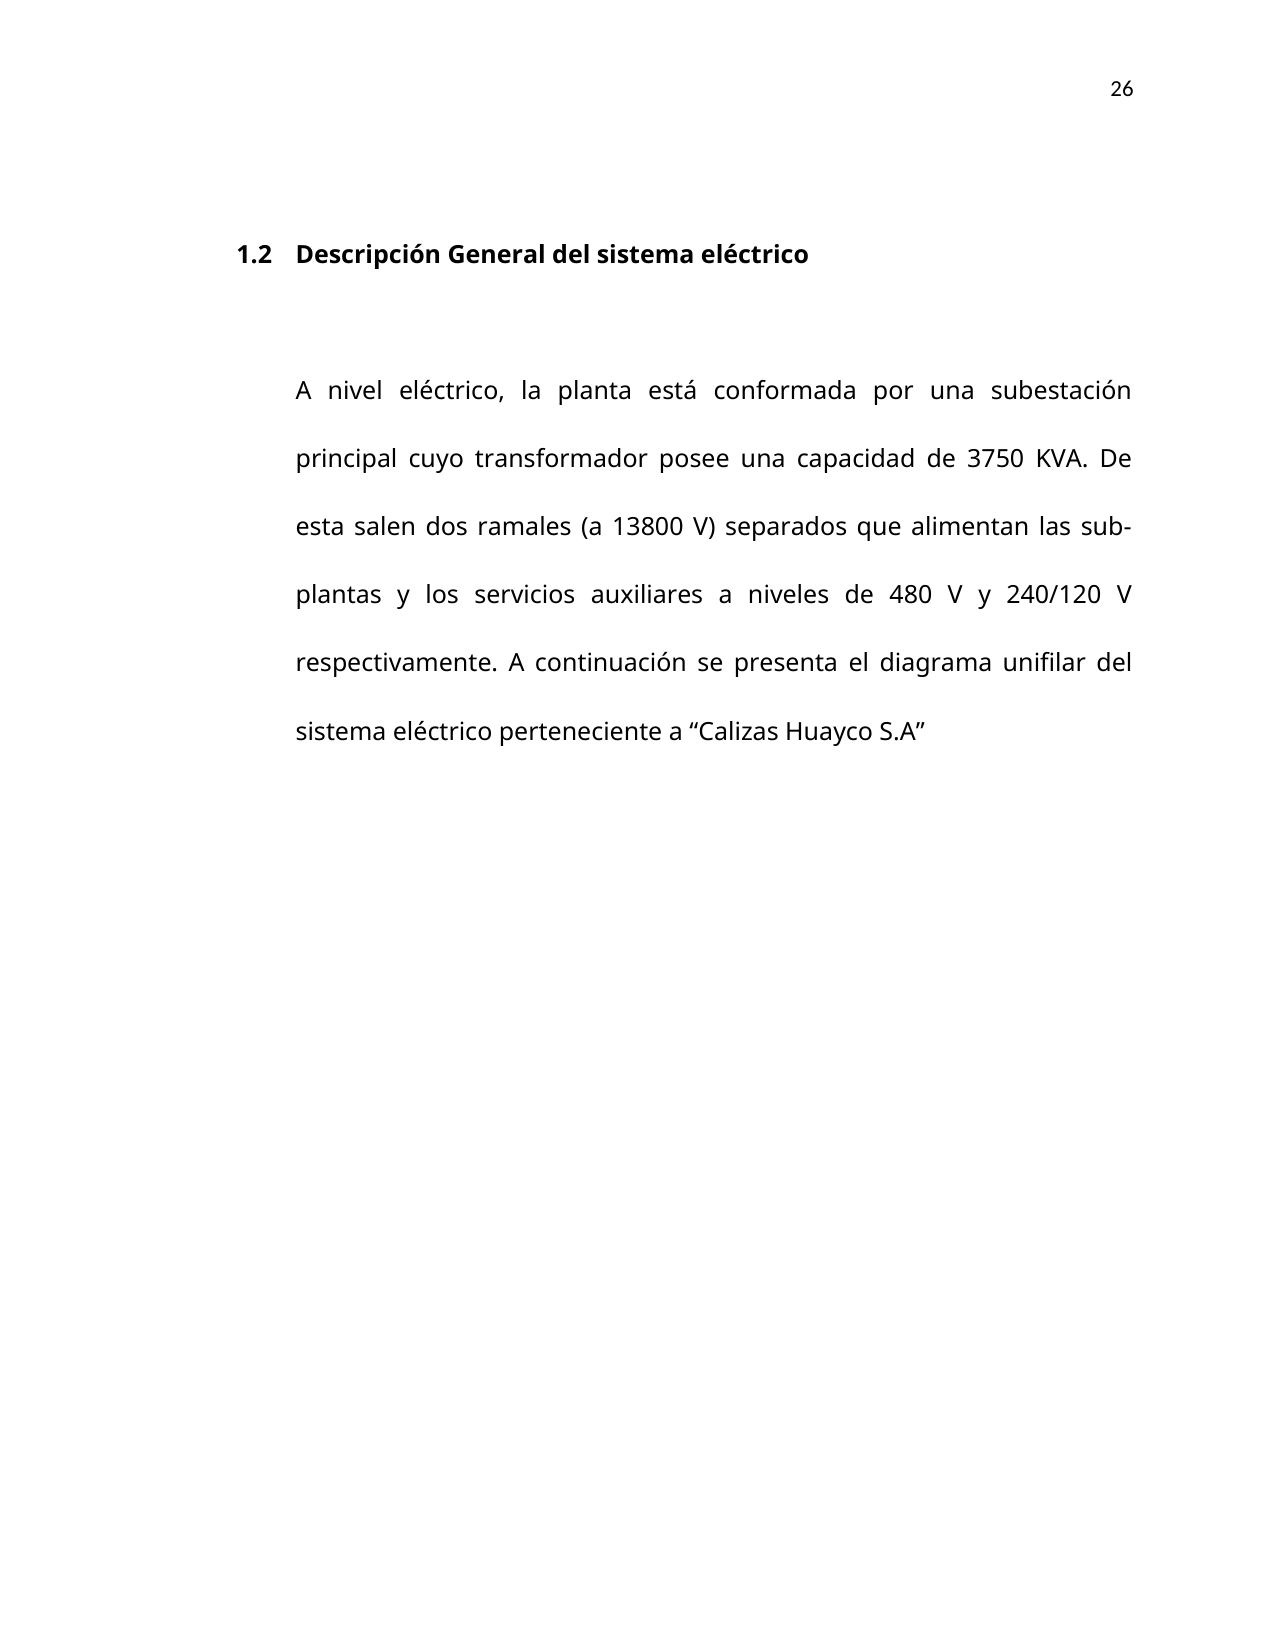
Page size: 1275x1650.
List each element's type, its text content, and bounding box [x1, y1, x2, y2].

text A nivel eléctrico, la planta está conformada por una subestación principal cuyo transformador posee una capacidad de 3750 KVA. De esta salen dos ramales (a 13800 V) separados que alimentan las sub-plantas y los servicios auxiliares a niveles de 480 V y 240/120 V respectivamente. A continuación se presenta el diagrama unifilar del sistema eléctrico perteneciente a “Calizas Huayco S.A” [295, 372, 1133, 747]
list Descripción General del sistema eléctrico [236, 236, 1133, 270]
